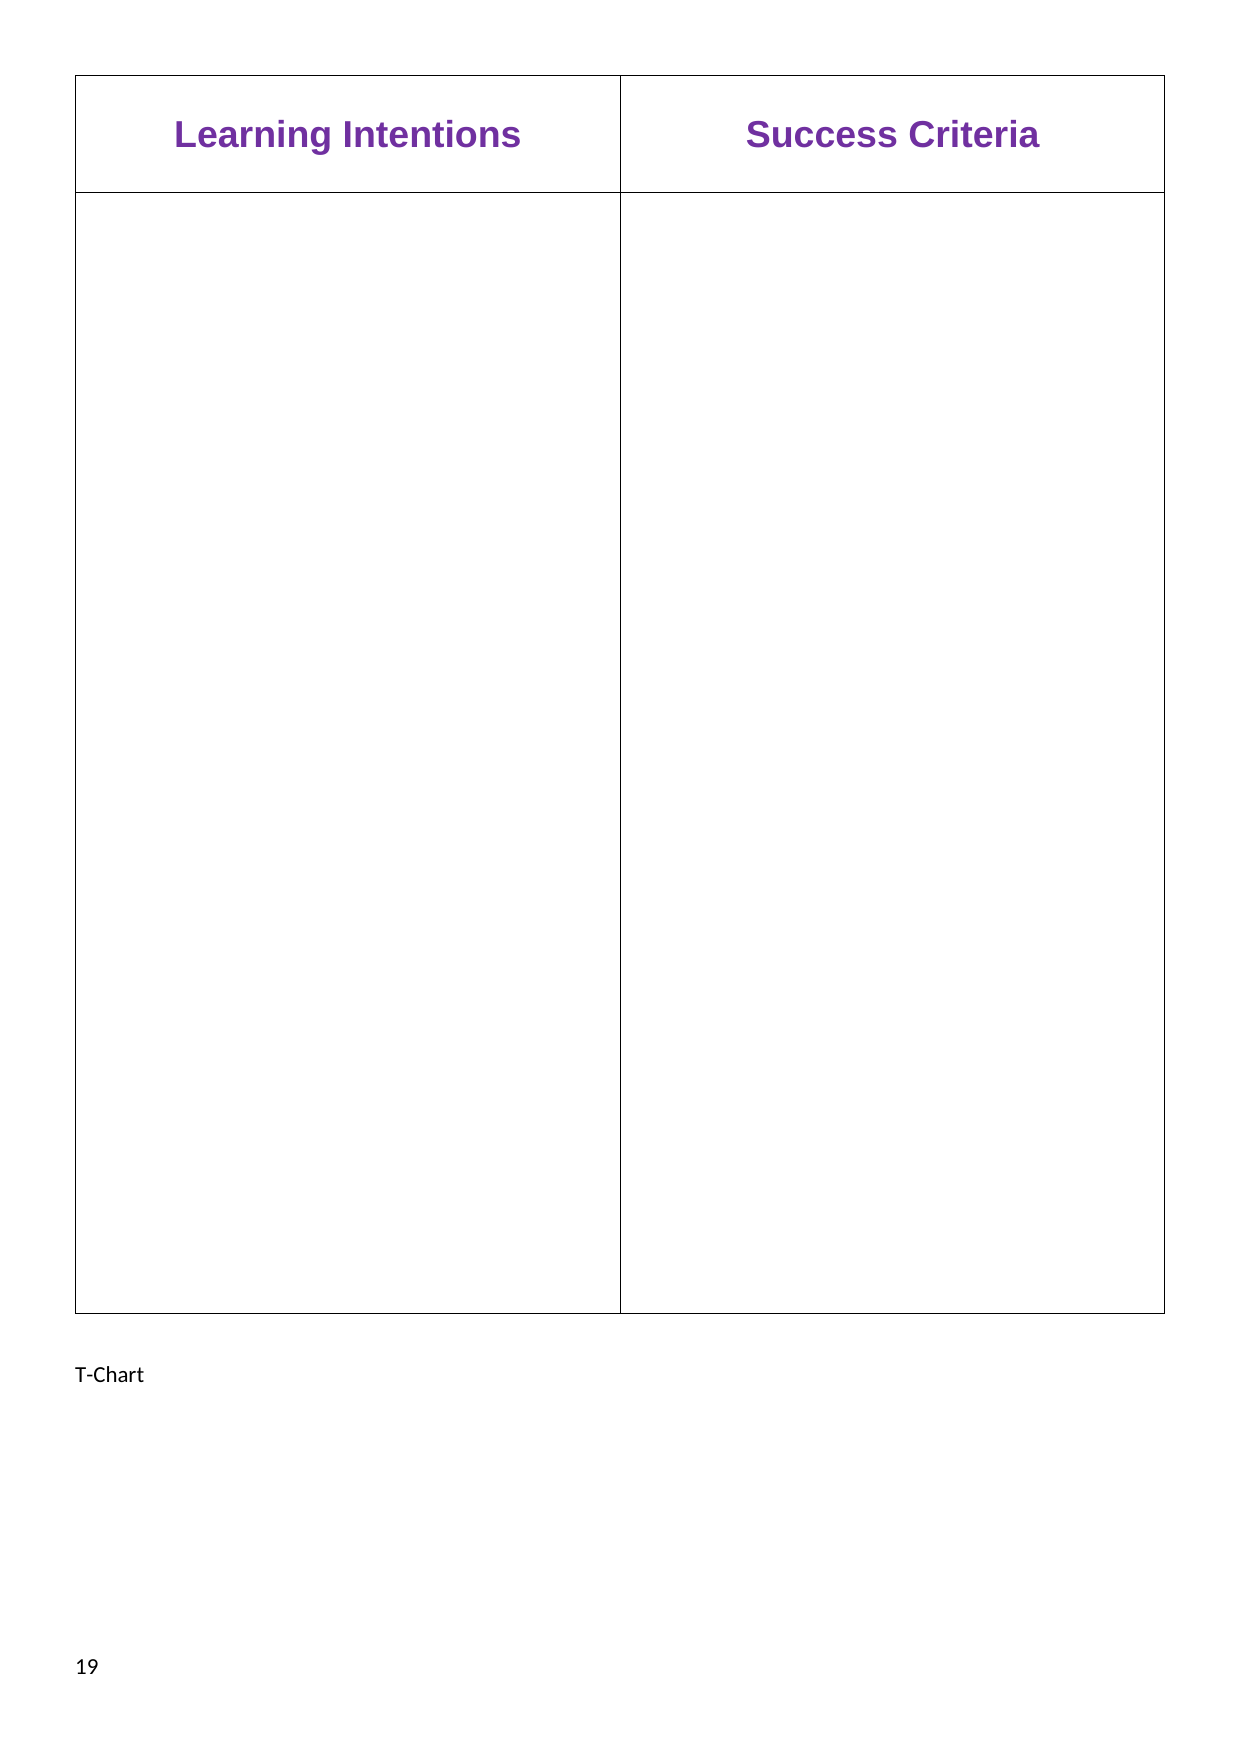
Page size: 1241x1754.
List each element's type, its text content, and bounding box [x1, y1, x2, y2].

table_cell [76, 193, 620, 1313]
table_header Learning Intentions [76, 76, 620, 192]
table_cell [621, 193, 1164, 1313]
text T-Chart [75, 1361, 1165, 1389]
table_header Success Criteria [621, 76, 1164, 192]
